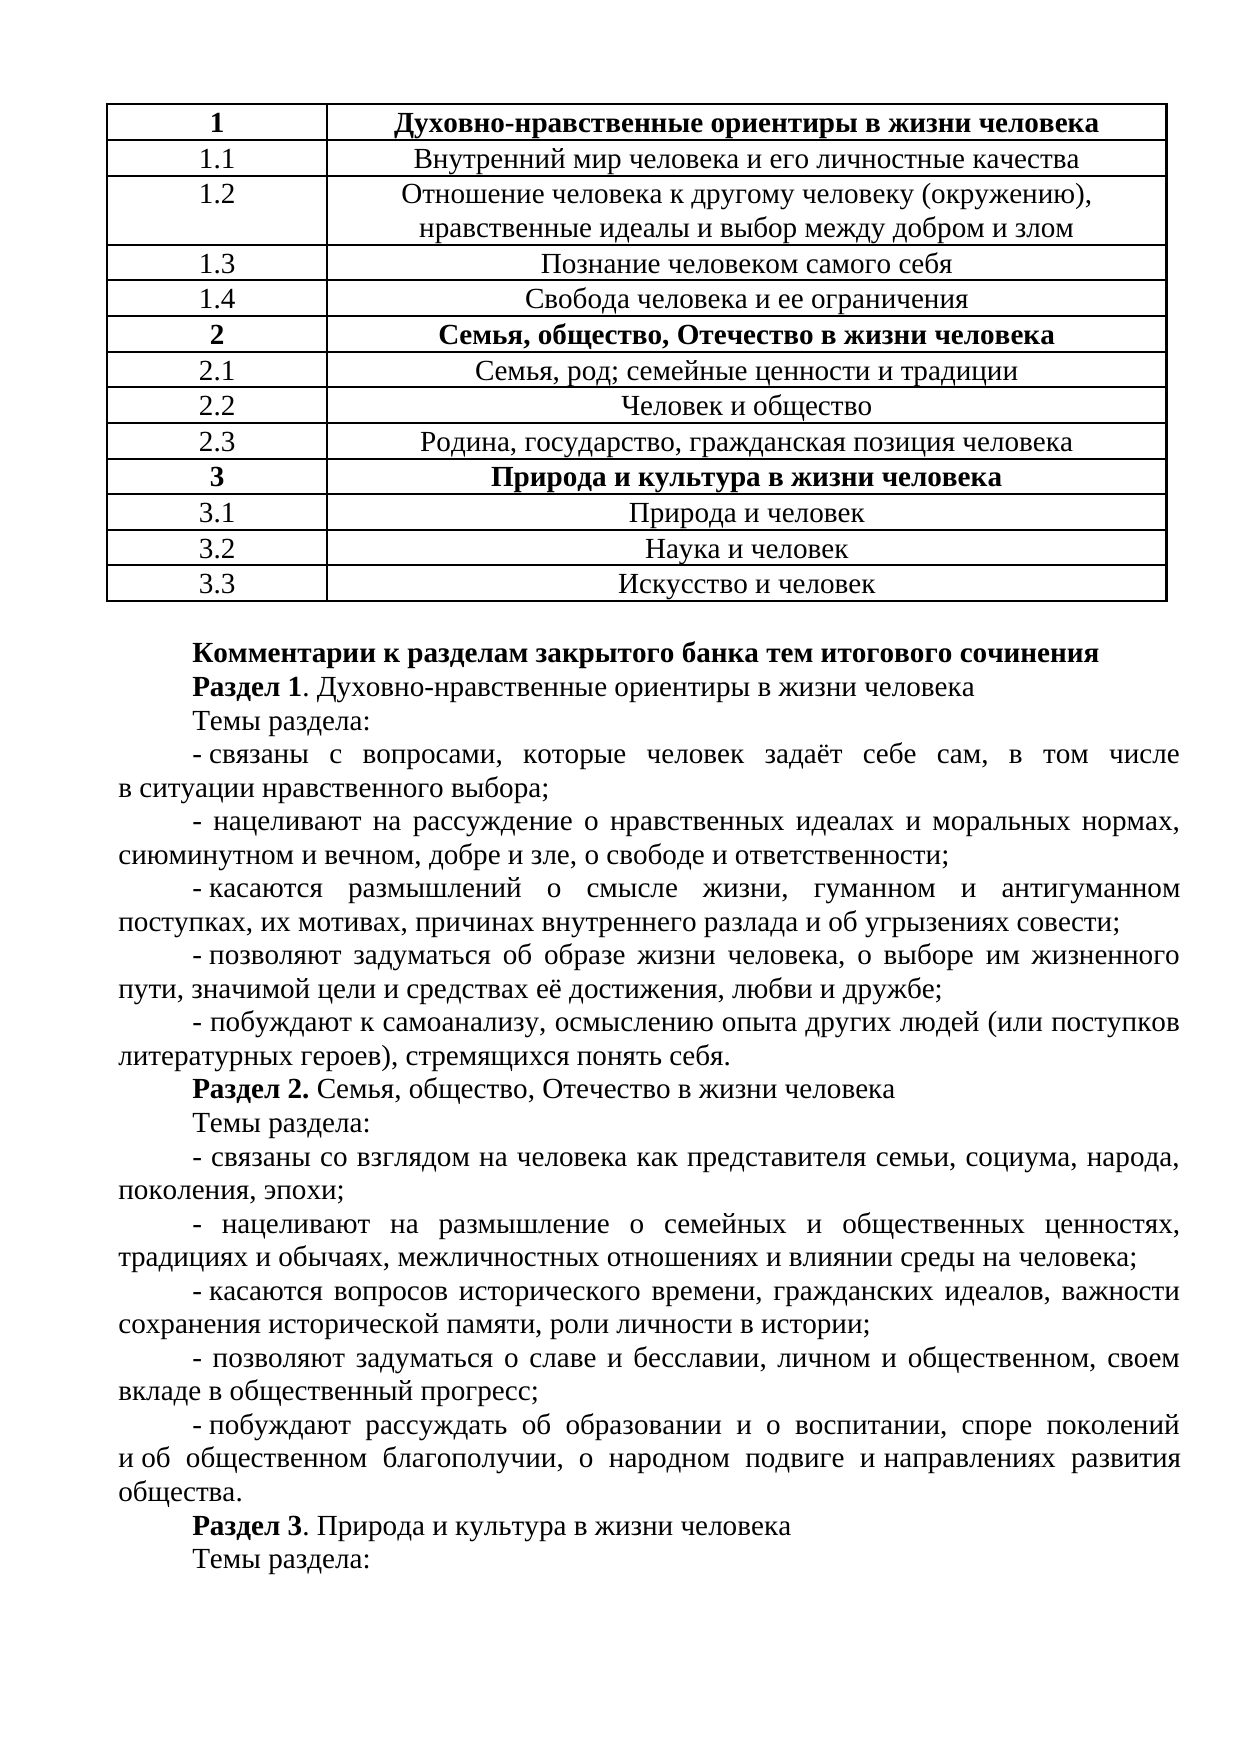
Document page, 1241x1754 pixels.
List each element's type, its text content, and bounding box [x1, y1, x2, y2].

table_cell Семья, род; семейные ценности и традиции [328, 353, 1165, 386]
table_cell 3.1 [108, 495, 326, 529]
text Темы раздела: [118, 703, 1181, 736]
table_cell Искусство и человек [328, 566, 1165, 600]
table_cell Наука и человек [328, 531, 1165, 564]
text Раздел 1. Духовно-нравственные ориентиры в жизни человека [118, 669, 1181, 703]
text Комментарии к разделам закрытого банка тем итогового сочинения [118, 636, 1181, 669]
table_cell 1 [108, 105, 326, 139]
text - позволяют задуматься о славе и бесславии, личном и общественном, своем вкладе в общественный прогресс; [118, 1340, 1181, 1407]
table_cell Человек и общество [328, 388, 1165, 422]
text Темы раздела: [118, 1105, 1181, 1139]
table_cell 2 [108, 317, 326, 351]
text Раздел 3. Природа и культура в жизни человека [118, 1508, 1181, 1541]
text - нацеливают на размышление о семейных и общественных ценностях, традициях и обычаях, межличностных отношениях и влиянии среды на человека; [118, 1206, 1181, 1273]
table_cell Семья, общество, Отечество в жизни человека [328, 317, 1165, 351]
text - касаются размышлений о смысле жизни, гуманном и антигуманном поступках, их мотивах, причинах внутреннего разлада и об угрызениях совести; [118, 870, 1181, 937]
table_cell Свобода человека и ее ограничения [328, 281, 1165, 315]
table_cell 3.3 [108, 566, 326, 600]
table_cell Природа и культура в жизни человека [328, 460, 1165, 493]
text - связаны со взглядом на человека как представителя семьи, социума, народа, поколения, эпохи; [118, 1139, 1181, 1206]
table_cell 2.1 [108, 353, 326, 386]
text - побуждают к самоанализу, осмыслению опыта других людей (или поступков литературных героев), стремящихся понять себя. [118, 1004, 1181, 1072]
text Раздел 2. Семья, общество, Отечество в жизни человека [118, 1072, 1181, 1105]
table_cell 1.4 [108, 281, 326, 315]
table_cell 1.3 [108, 246, 326, 279]
table_cell 3 [108, 460, 326, 493]
text - связаны с вопросами, которые человек задаёт себе сам, в том числе в ситуации нравственного выбора; [118, 736, 1181, 803]
table_cell Внутренний мир человека и его личностные качества [328, 141, 1165, 174]
table_cell Родина, государство, гражданская позиция человека [328, 424, 1165, 457]
table_cell Духовно-нравственные ориентиры в жизни человека [328, 105, 1165, 139]
table_cell 2.2 [108, 388, 326, 422]
text - побуждают рассуждать об образовании и о воспитании, споре поколений и об общественном благополучии, о народном подвиге и направлениях развития общества. [118, 1407, 1181, 1508]
table_cell 3.2 [108, 531, 326, 564]
table_cell Познание человеком самого себя [328, 246, 1165, 279]
table_cell Природа и человек [328, 495, 1165, 529]
table_cell Отношение человека к другому человеку (окружению), нравственные идеалы и выбор между добром и злом [328, 177, 1165, 244]
table_cell 1.1 [108, 141, 326, 174]
table_cell 2.3 [108, 424, 326, 457]
text - касаются вопросов исторического времени, гражданских идеалов, важности сохранения исторической памяти, роли личности в истории; [118, 1273, 1181, 1340]
text - позволяют задуматься об образе жизни человека, о выборе им жизненного пути, значимой цели и средствах её достижения, любви и дружбе; [118, 937, 1181, 1004]
text - нацеливают на рассуждение о нравственных идеалах и моральных нормах, сиюминутном и вечном, добре и зле, о свободе и ответственности; [118, 803, 1181, 870]
text Темы раздела: [118, 1541, 1181, 1575]
table_cell 1.2 [108, 177, 326, 244]
